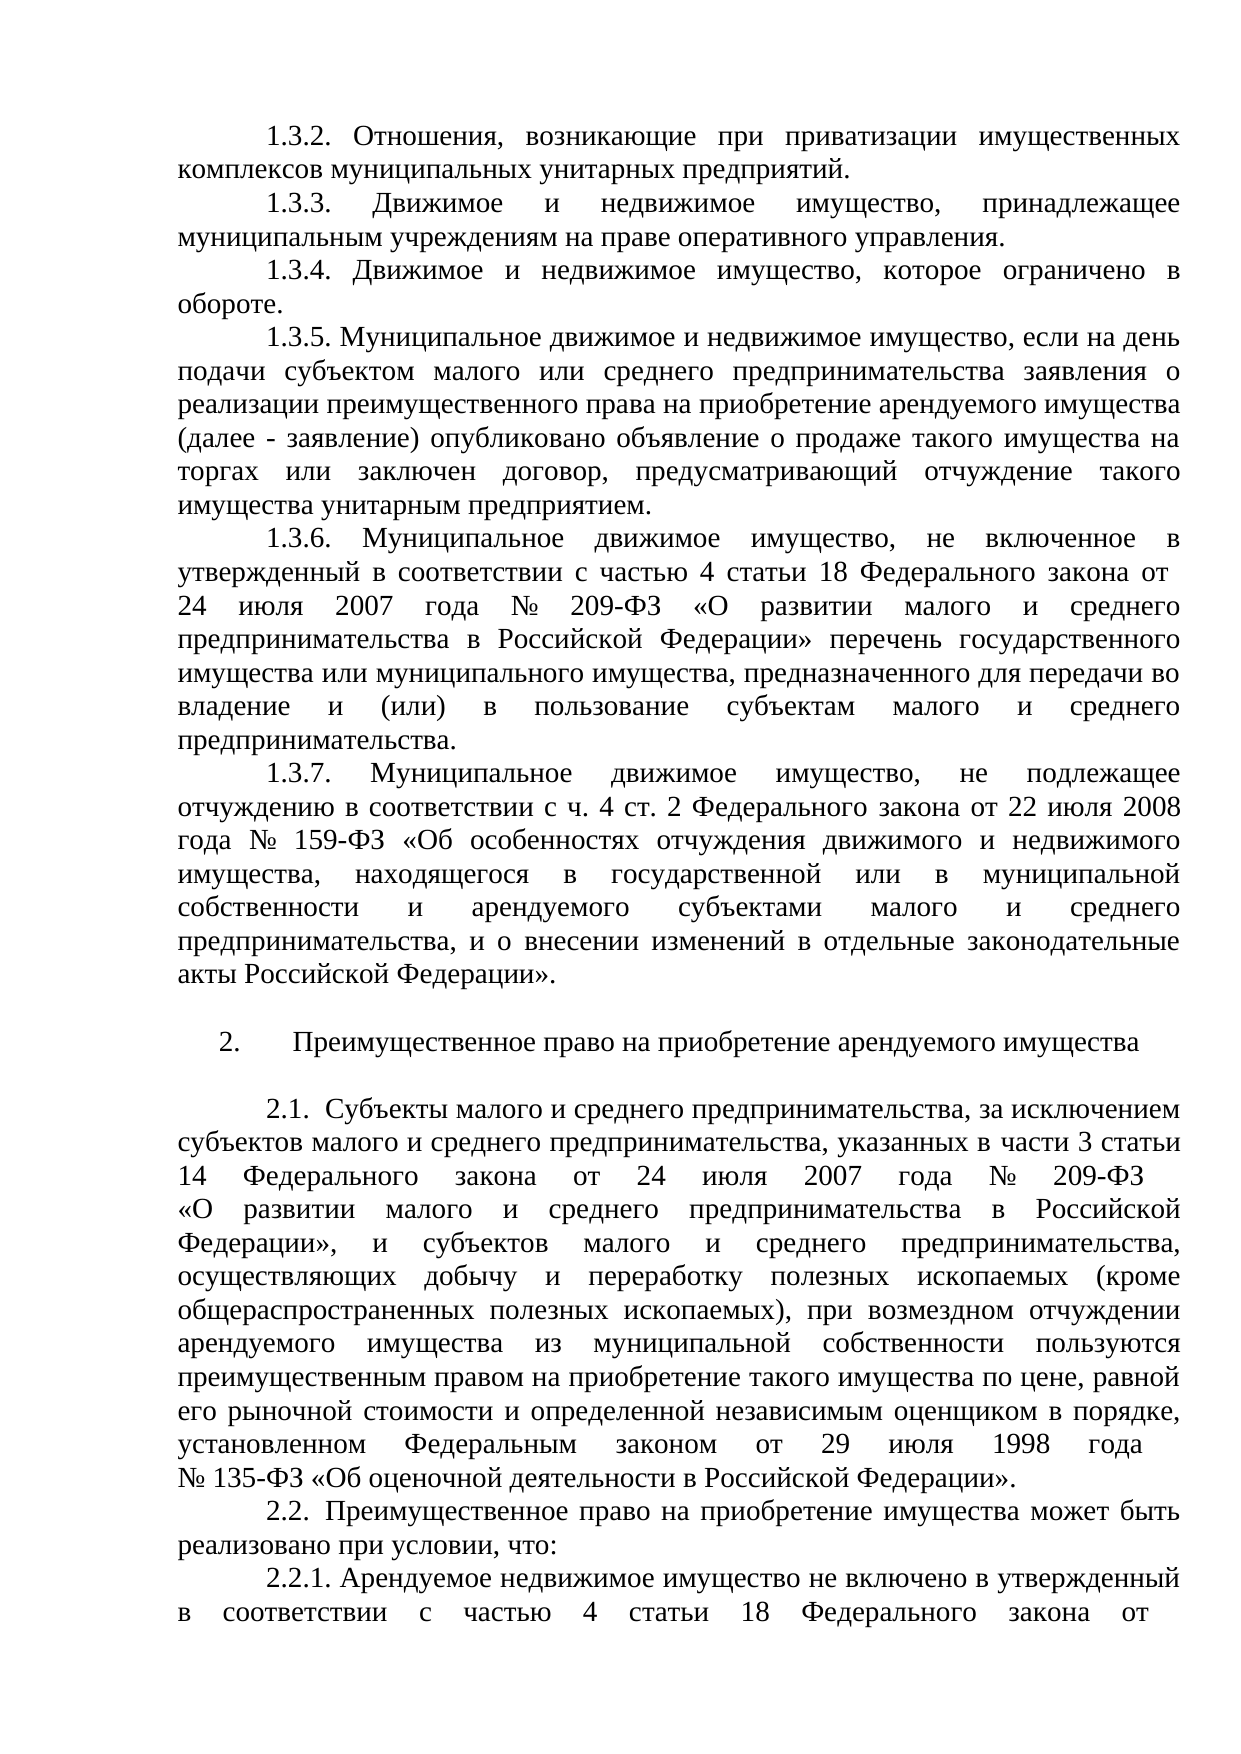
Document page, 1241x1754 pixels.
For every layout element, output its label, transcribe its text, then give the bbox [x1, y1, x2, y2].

text 1.3.2. Отношения, возникающие при приватизации имущественных комплексов муниципальных унитарных предприятий. [177, 118, 1181, 185]
text 1.3.5. Муниципальное движимое и недвижимое имущество, если на день подачи субъектом малого или среднего предпринимательства заявления о реализации преимущественного права на приобретение арендуемого имущества (далее - заявление) опубликовано объявление о продаже такого имущества на торгах или заключен договор, предусматривающий отчуждение такого имущества унитарным предприятием. [177, 319, 1181, 521]
list Преимущественное право на приобретение имущества может быть реализовано при условии, что: [177, 1493, 1181, 1560]
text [177, 1560, 1181, 1627]
text 1.3.7. Муниципальное движимое имущество, не подлежащее отчуждению в соответствии с ч. 4 ст. 2 Федерального закона от 22 июля 2008 года № 159-ФЗ «Об особенностях отчуждения движимого и недвижимого имущества, находящегося в государственной или в муниципальной собственности и арендуемого субъектами малого и среднего предпринимательства, и о внесении изменений в отдельные законодательные акты Российской Федерации». [177, 755, 1181, 990]
text 1.3.3. Движимое и недвижимое имущество, принадлежащее муниципальным учреждениям на праве оперативного управления. [177, 185, 1181, 252]
text 1.3.4. Движимое и недвижимое имущество, которое ограничено в обороте. [177, 252, 1181, 319]
text 1.3.6. Муниципальное движимое имущество, не включенное в утвержденный в соответствии с частью 4 статьи 18 Федерального закона от 24 июля 2007 года № 209-ФЗ «О развитии малого и среднего предпринимательства в Российской Федерации» перечень государственного имущества или муниципального имущества, предназначенного для передачи во владение и (или) в пользование субъектам малого и среднего предпринимательства. [177, 521, 1181, 755]
list Субъекты малого и среднего предпринимательства, за исключением субъектов малого и среднего предпринимательства, указанных в части 3 статьи 14 Федерального закона от 24 июля 2007 года № 209-ФЗ «О развитии малого и среднего предпринимательства в Российской Федерации», и субъектов малого и среднего предпринимательства, осуществляющих добычу и переработку полезных ископаемых (кроме общераспространенных полезных ископаемых), при возмездном отчуждении арендуемого имущества из муниципальной собственности пользуются преимущественным правом на приобретение такого имущества по цене, равной его рыночной стоимости и определенной независимым оценщиком в порядке, установленном Федеральным законом от 29 июля 1998 года № 135-ФЗ «Об оценочной деятельности в Российской Федерации». [177, 1091, 1181, 1493]
list Преимущественное право на приобретение арендуемого имущества [177, 1024, 1181, 1057]
